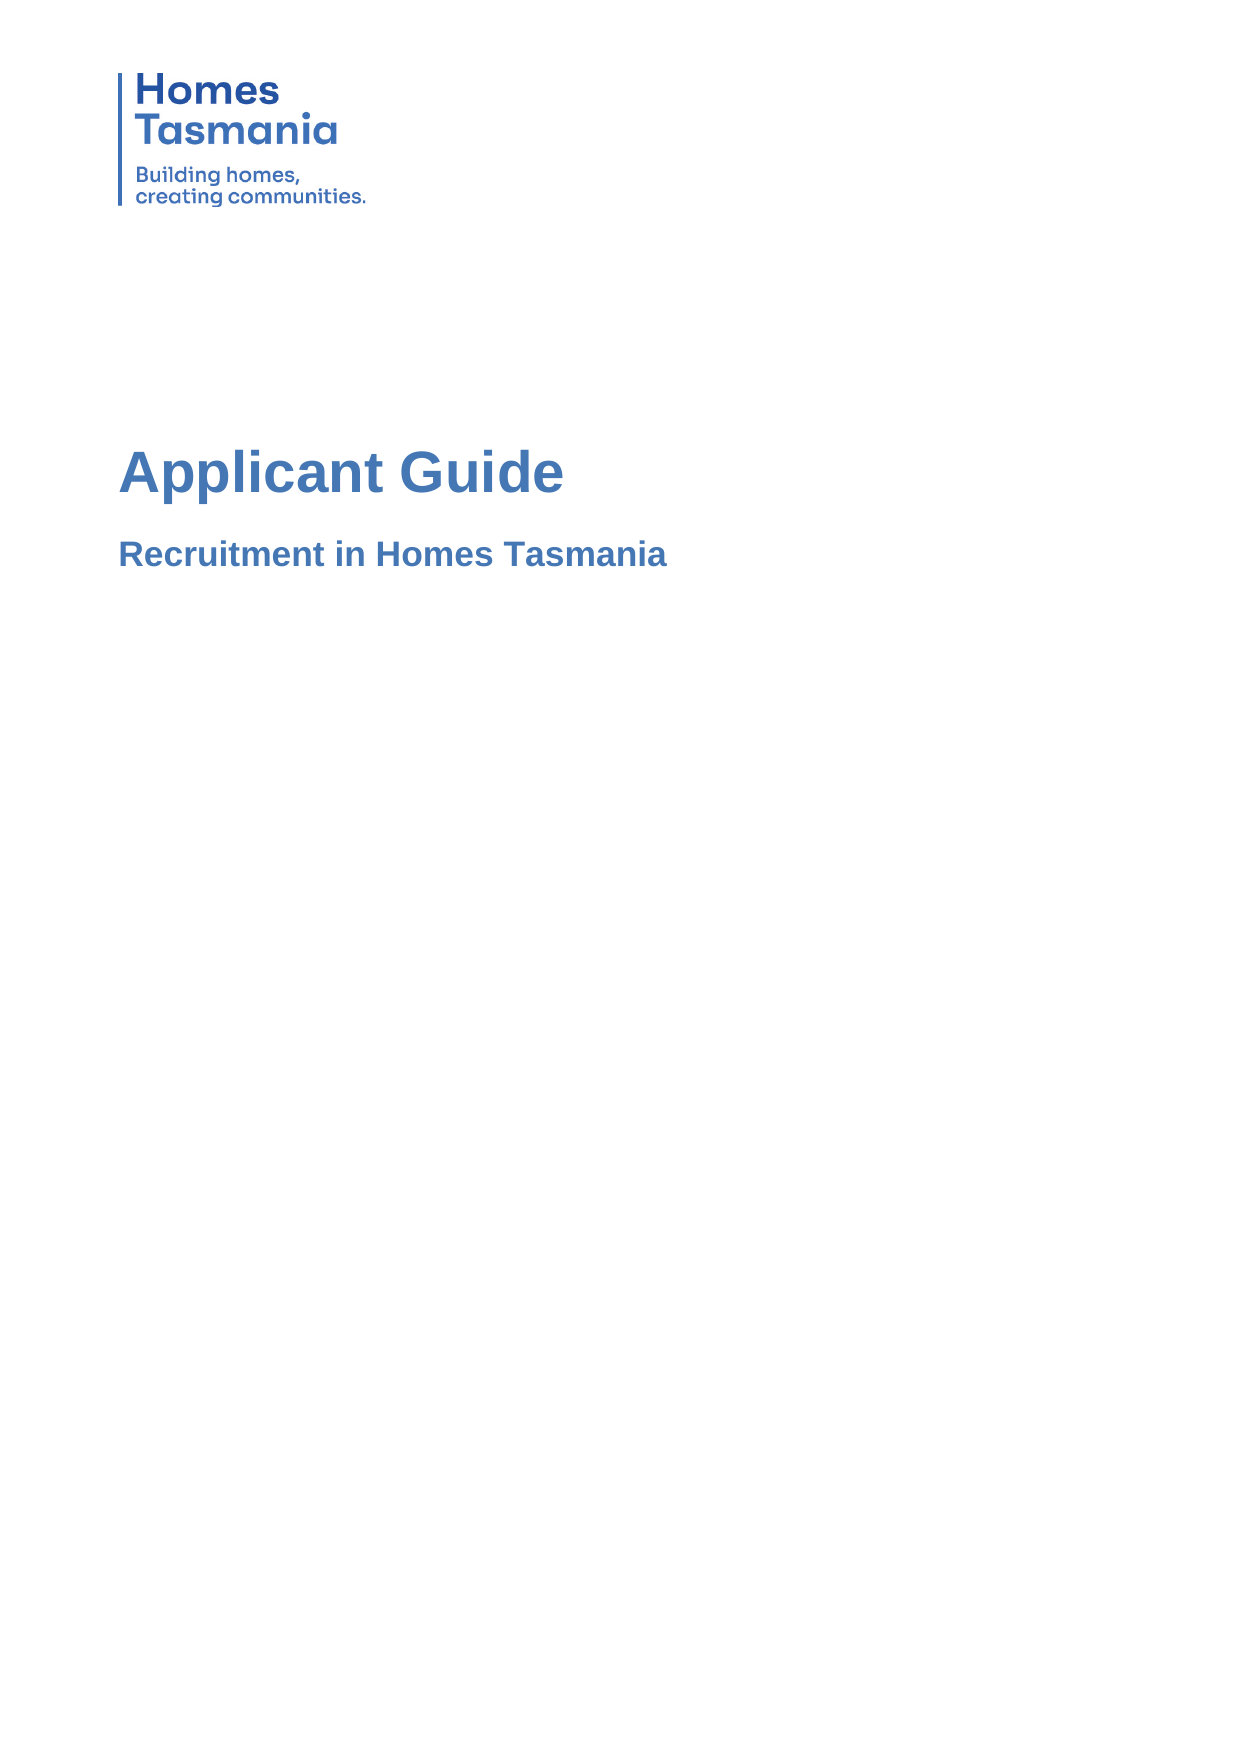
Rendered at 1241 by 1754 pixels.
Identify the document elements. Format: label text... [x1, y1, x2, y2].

picture [118, 73, 366, 207]
text Applicant Guide [118, 437, 1122, 504]
text Recruitment in Homes Tasmania [118, 522, 1122, 574]
